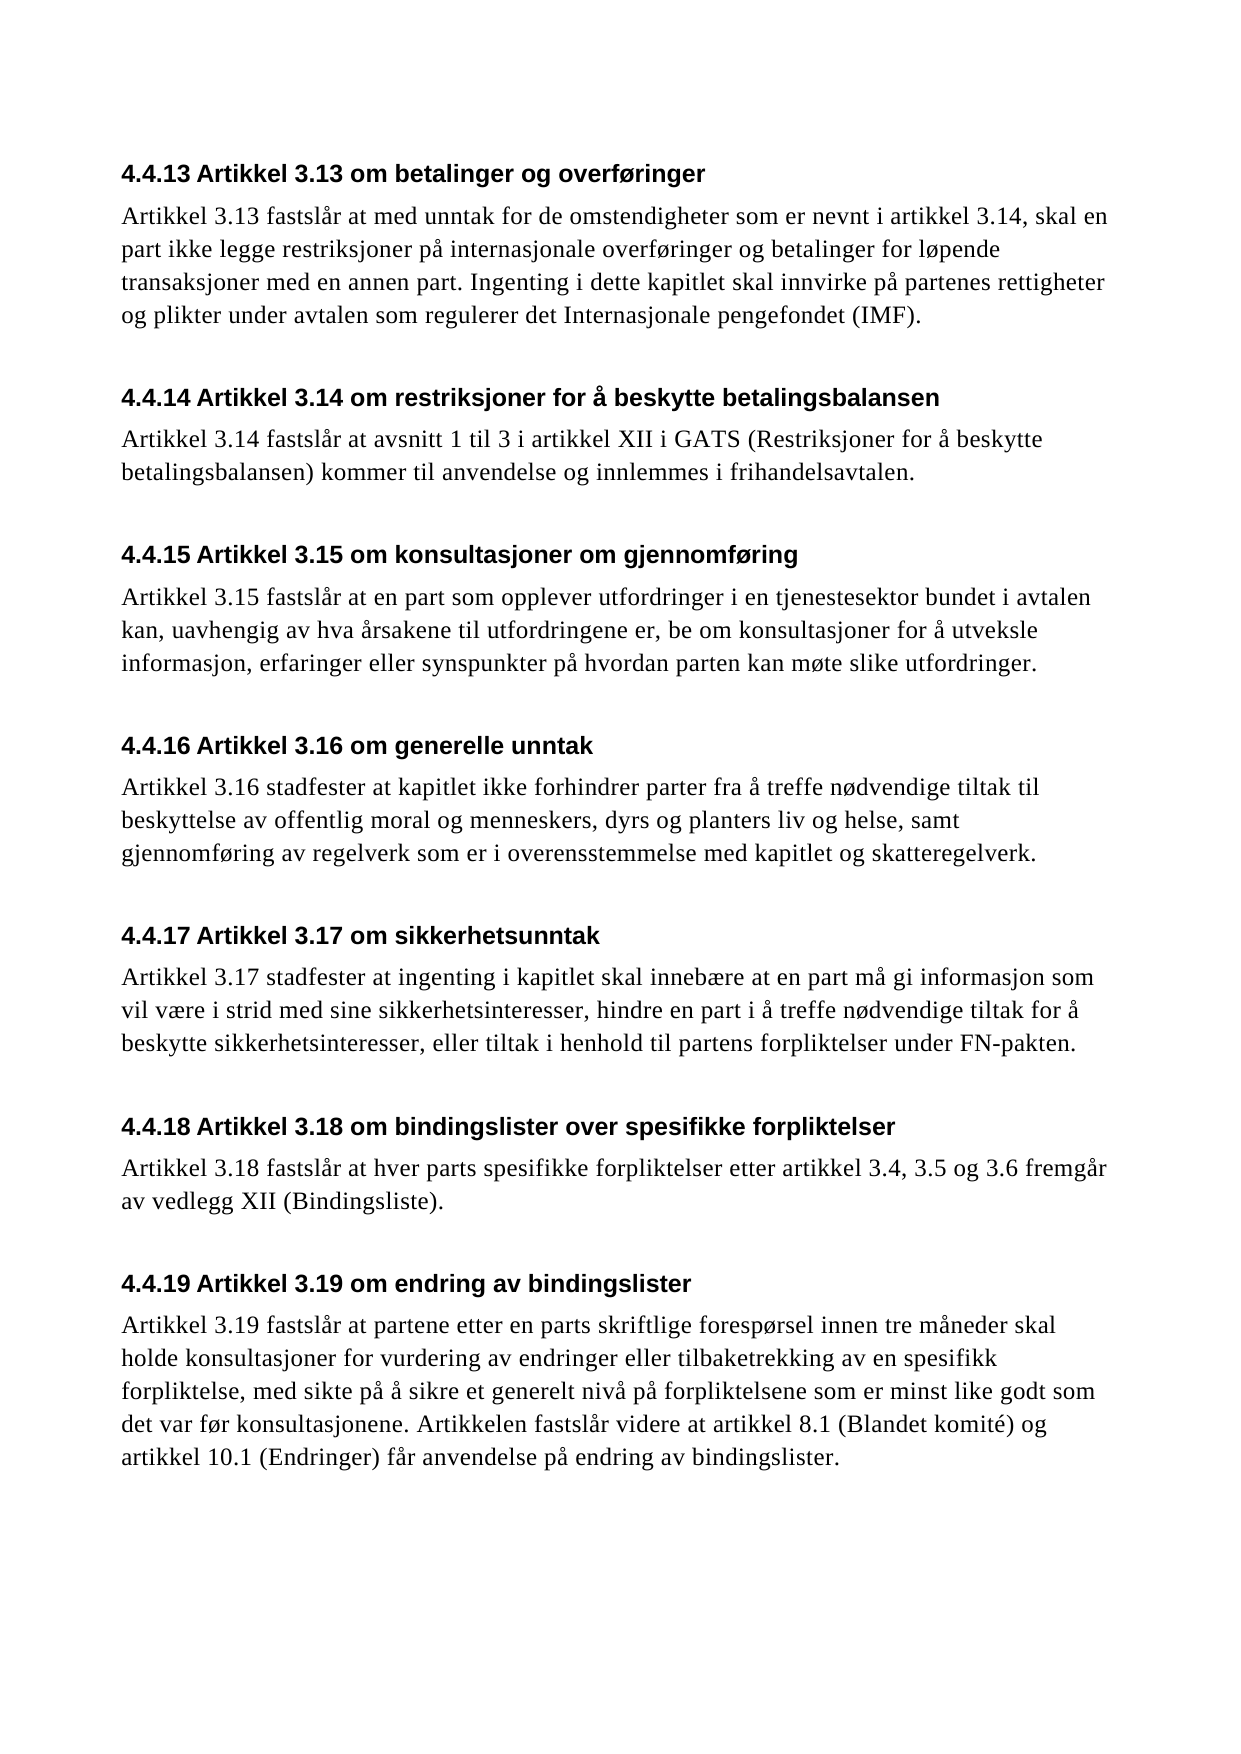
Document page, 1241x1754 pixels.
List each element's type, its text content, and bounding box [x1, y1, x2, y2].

text Artikkel 3.18 fastslår at hver parts spesifikke forpliktelser etter artikkel 3.4, 3.5 og 3.6 fremgår av vedlegg XII (Bindingsliste). [121, 1153, 1119, 1215]
subtitle Artikkel 3.13 om betalinger og overføringer [121, 159, 1119, 188]
text Artikkel 3.19 fastslår at partene etter en parts skriftlige forespørsel innen tre måneder skal holde konsultasjoner for vurdering av endringer eller tilbaketrekking av en spesifikk forpliktelse, med sikte på å sikre et generelt nivå på forpliktelsene som er minst like godt som det var før konsultasjonene. Artikkelen fastslår videre at artikkel 8.1 (Blandet komité) og artikkel 10.1 (Endringer) får anvendelse på endring av bindingslister. [121, 1310, 1119, 1471]
subtitle Artikkel 3.15 om konsultasjoner om gjennomføring [121, 540, 1119, 569]
subtitle Artikkel 3.19 om endring av bindingslister [121, 1269, 1119, 1298]
subtitle Artikkel 3.14 om restriksjoner for å beskytte betalingsbalansen [121, 383, 1119, 412]
text Artikkel 3.14 fastslår at avsnitt 1 til 3 i artikkel XII i GATS (Restriksjoner for å beskytte betalingsbalansen) kommer til anvendelse og innlemmes i frihandelsavtalen. [121, 424, 1119, 486]
subtitle Artikkel 3.16 om generelle unntak [121, 731, 1119, 759]
text Artikkel 3.13 fastslår at med unntak for de omstendigheter som er nevnt i artikkel 3.14, skal en part ikke legge restriksjoner på internasjonale overføringer og betalinger for løpende transaksjoner med en annen part. Ingenting i dette kapitlet skal innvirke på partenes rettigheter og plikter under avtalen som regulerer det Internasjonale pengefondet (IMF). [121, 201, 1119, 329]
text Artikkel 3.16 stadfester at kapitlet ikke forhindrer parter fra å treffe nødvendige tiltak til beskyttelse av offentlig moral og menneskers, dyrs og planters liv og helse, samt gjennomføring av regelverk som er i overensstemmelse med kapitlet og skatteregelverk. [121, 772, 1119, 867]
subtitle Artikkel 3.18 om bindingslister over spesifikke forpliktelser [121, 1112, 1119, 1140]
text Artikkel 3.15 fastslår at en part som opplever utfordringer i en tjenestesektor bundet i avtalen kan, uavhengig av hva årsakene til utfordringene er, be om konsultasjoner for å utveksle informasjon, erfaringer eller synspunkter på hvordan parten kan møte slike utfordringer. [121, 582, 1119, 676]
text Artikkel 3.17 stadfester at ingenting i kapitlet skal innebære at en part må gi informasjon som vil være i strid med sine sikkerhetsinteresser, hindre en part i å treffe nødvendige tiltak for å beskytte sikkerhetsinteresser, eller tiltak i henhold til partens forpliktelser under FN-pakten. [121, 962, 1119, 1057]
subtitle Artikkel 3.17 om sikkerhetsunntak [121, 921, 1119, 950]
